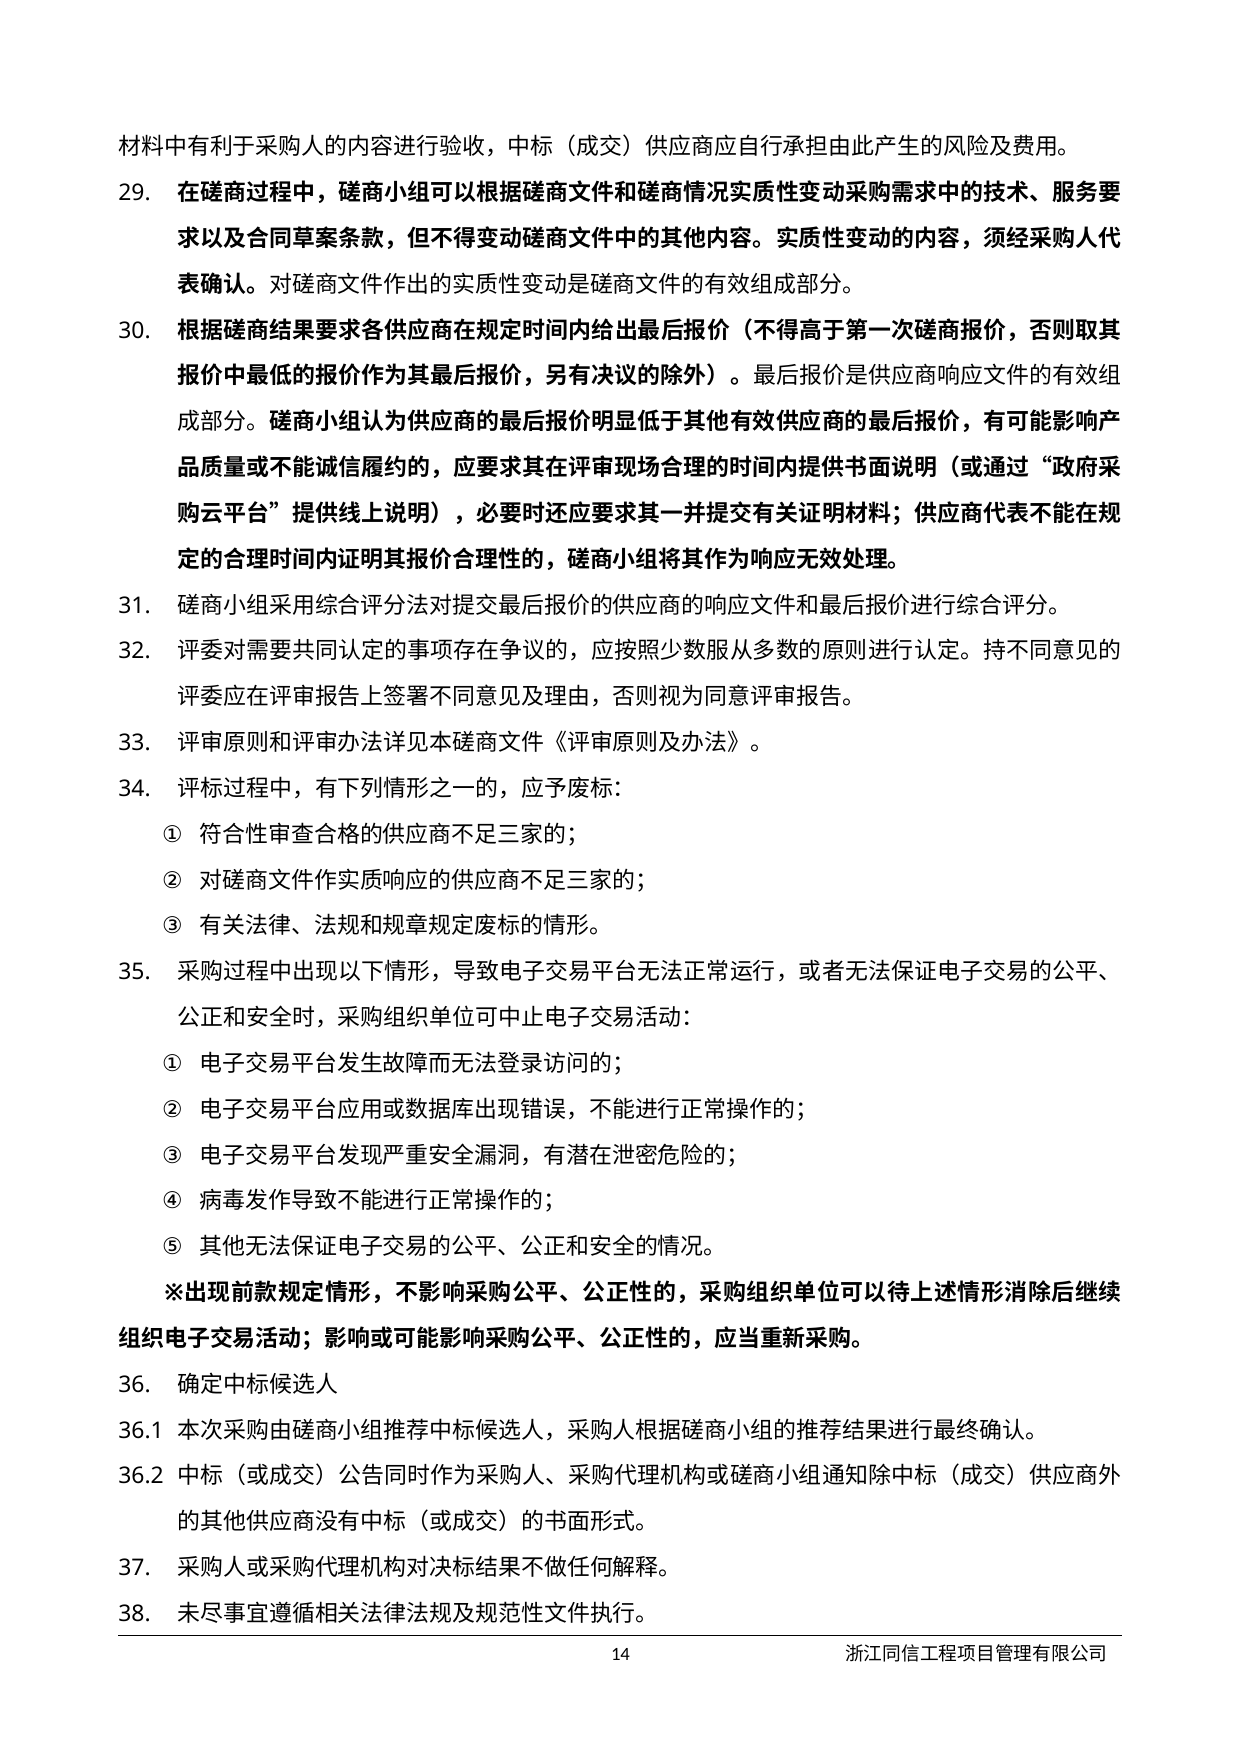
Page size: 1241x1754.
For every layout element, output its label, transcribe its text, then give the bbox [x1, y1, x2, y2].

list 电子交易平台发现严重安全漏洞，有潜在泄密危险的； [162, 1126, 1122, 1172]
list 评标过程中，有下列情形之一的，应予废标： [118, 760, 1122, 806]
list 电子交易平台应用或数据库出现错误，不能进行正常操作的； [162, 1081, 1122, 1126]
list 有关法律、法规和规章规定废标的情形。 [162, 897, 1122, 943]
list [118, 118, 1122, 164]
list 磋商小组采用综合评分法对提交最后报价的供应商的响应文件和最后报价进行综合评分。 [118, 576, 1122, 622]
list 电子交易平台发生故障而无法登录访问的； [162, 1035, 1122, 1081]
list 采购人或采购代理机构对决标结果不做任何解释。 [118, 1539, 1122, 1585]
list 评委对需要共同认定的事项存在争议的，应按照少数服从多数的原则进行认定。持不同意见的评委应在评审报告上签署不同意见及理由，否则视为同意评审报告。 [118, 622, 1122, 714]
list 其他无法保证电子交易的公平、公正和安全的情况。 [162, 1218, 1122, 1264]
list 符合性审查合格的供应商不足三家的； [162, 806, 1122, 851]
list 中标（或成交）公告同时作为采购人、采购代理机构或磋商小组通知除中标（成交）供应商外的其他供应商没有中标（或成交）的书面形式。 [118, 1447, 1122, 1539]
text ※出现前款规定情形，不影响采购公平、公正性的，采购组织单位可以待上述情形消除后继续组织电子交易活动；影响或可能影响采购公平、公正性的，应当重新采购。 [118, 1264, 1122, 1356]
list 对磋商文件作实质响应的供应商不足三家的； [162, 851, 1122, 897]
list 未尽事宜遵循相关法律法规及规范性文件执行。 [118, 1585, 1122, 1631]
list 根据磋商结果要求各供应商在规定时间内给出最后报价（不得高于第一次磋商报价，否则取其报价中最低的报价作为其最后报价，另有决议的除外）。最后报价是供应商响应文件的有效组成部分。磋商小组认为供应商的最后报价明显低于其他有效供应商的最后报价，有可能影响产品质量或不能诚信履约的，应要求其在评审现场合理的时间内提供书面说明（或通过“政府采购云平台”提供线上说明），必要时还应要求其一并提交有关证明材料；供应商代表不能在规定的合理时间内证明其报价合理性的，磋商小组将其作为响应无效处理。 [118, 301, 1122, 576]
list 病毒发作导致不能进行正常操作的； [162, 1172, 1122, 1218]
list 在磋商过程中，磋商小组可以根据磋商文件和磋商情况实质性变动采购需求中的技术、服务要求以及合同草案条款，但不得变动磋商文件中的其他内容。实质性变动的内容，须经采购人代表确认。对磋商文件作出的实质性变动是磋商文件的有效组成部分。 [118, 164, 1122, 301]
list 本次采购由磋商小组推荐中标候选人，采购人根据磋商小组的推荐结果进行最终确认。 [118, 1401, 1122, 1447]
list 确定中标候选人 [118, 1356, 1122, 1401]
list 采购过程中出现以下情形，导致电子交易平台无法正常运行，或者无法保证电子交易的公平、公正和安全时，采购组织单位可中止电子交易活动： [118, 943, 1122, 1035]
list 评审原则和评审办法详见本磋商文件《评审原则及办法》。 [118, 714, 1122, 760]
